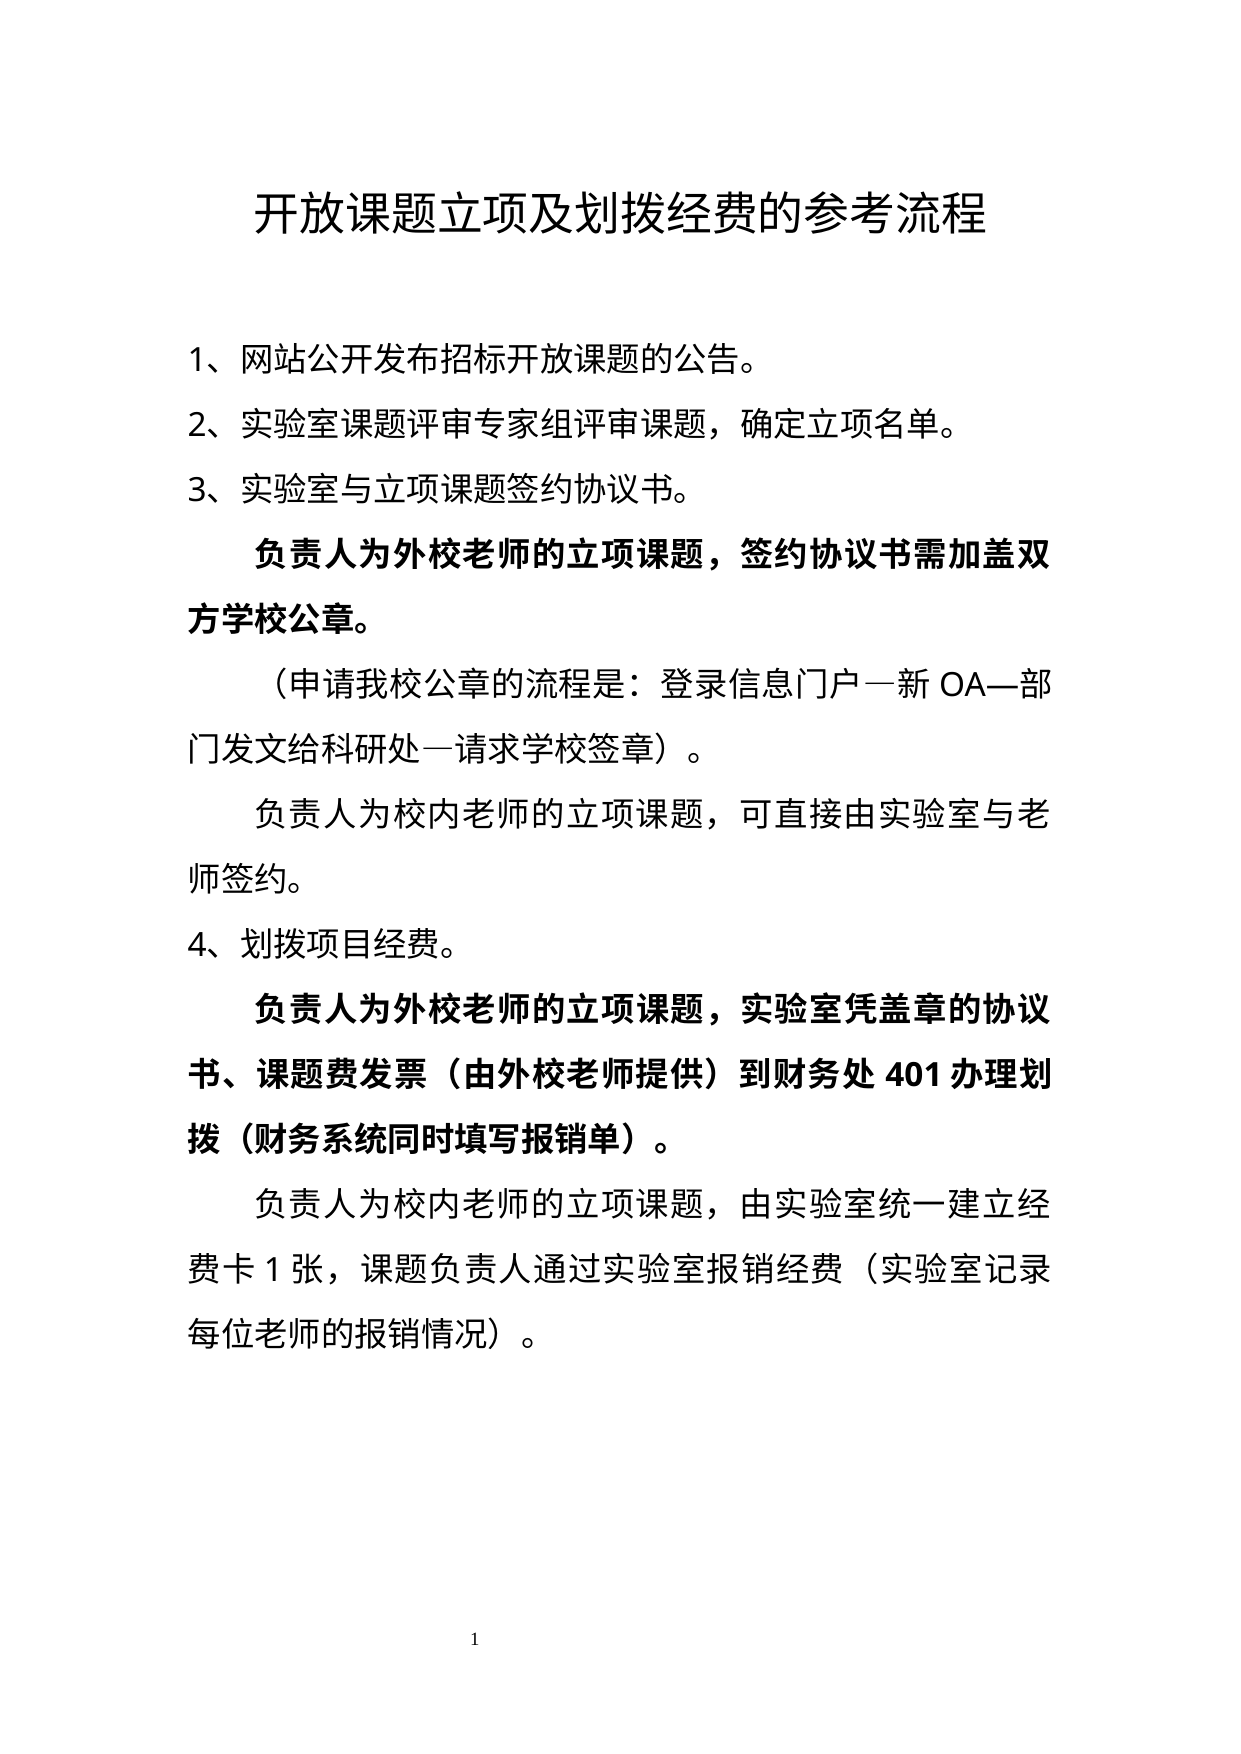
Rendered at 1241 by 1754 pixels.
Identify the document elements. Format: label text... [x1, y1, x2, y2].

list 划拨项目经费。 [187, 909, 1053, 974]
list 负责人为外校老师的立项课题，签约协议书需加盖双方学校公章。 [187, 519, 1053, 649]
list 负责人为校内老师的立项课题，由实验室统一建立经费卡1张，课题负责人通过实验室报销经费（实验室记录每位老师的报销情况）。 [187, 1169, 1053, 1364]
list 负责人为外校老师的立项课题，实验室凭盖章的协议书、课题费发票（由外校老师提供）到财务处401办理划拨（财务系统同时填写报销单）。 [187, 974, 1053, 1169]
list 负责人为校内老师的立项课题，可直接由实验室与老师签约。 [187, 779, 1053, 909]
list 实验室课题评审专家组评审课题，确定立项名单。 [187, 389, 1053, 454]
list 实验室与立项课题签约协议书。 [187, 454, 1053, 519]
list （申请我校公章的流程是：登录信息门户—新OA—部门发文给科研处—请求学校签章）。 [187, 649, 1053, 779]
text 开放课题立项及划拨经费的参考流程 [187, 162, 1053, 259]
list 网站公开发布招标开放课题的公告。 [187, 324, 1053, 389]
